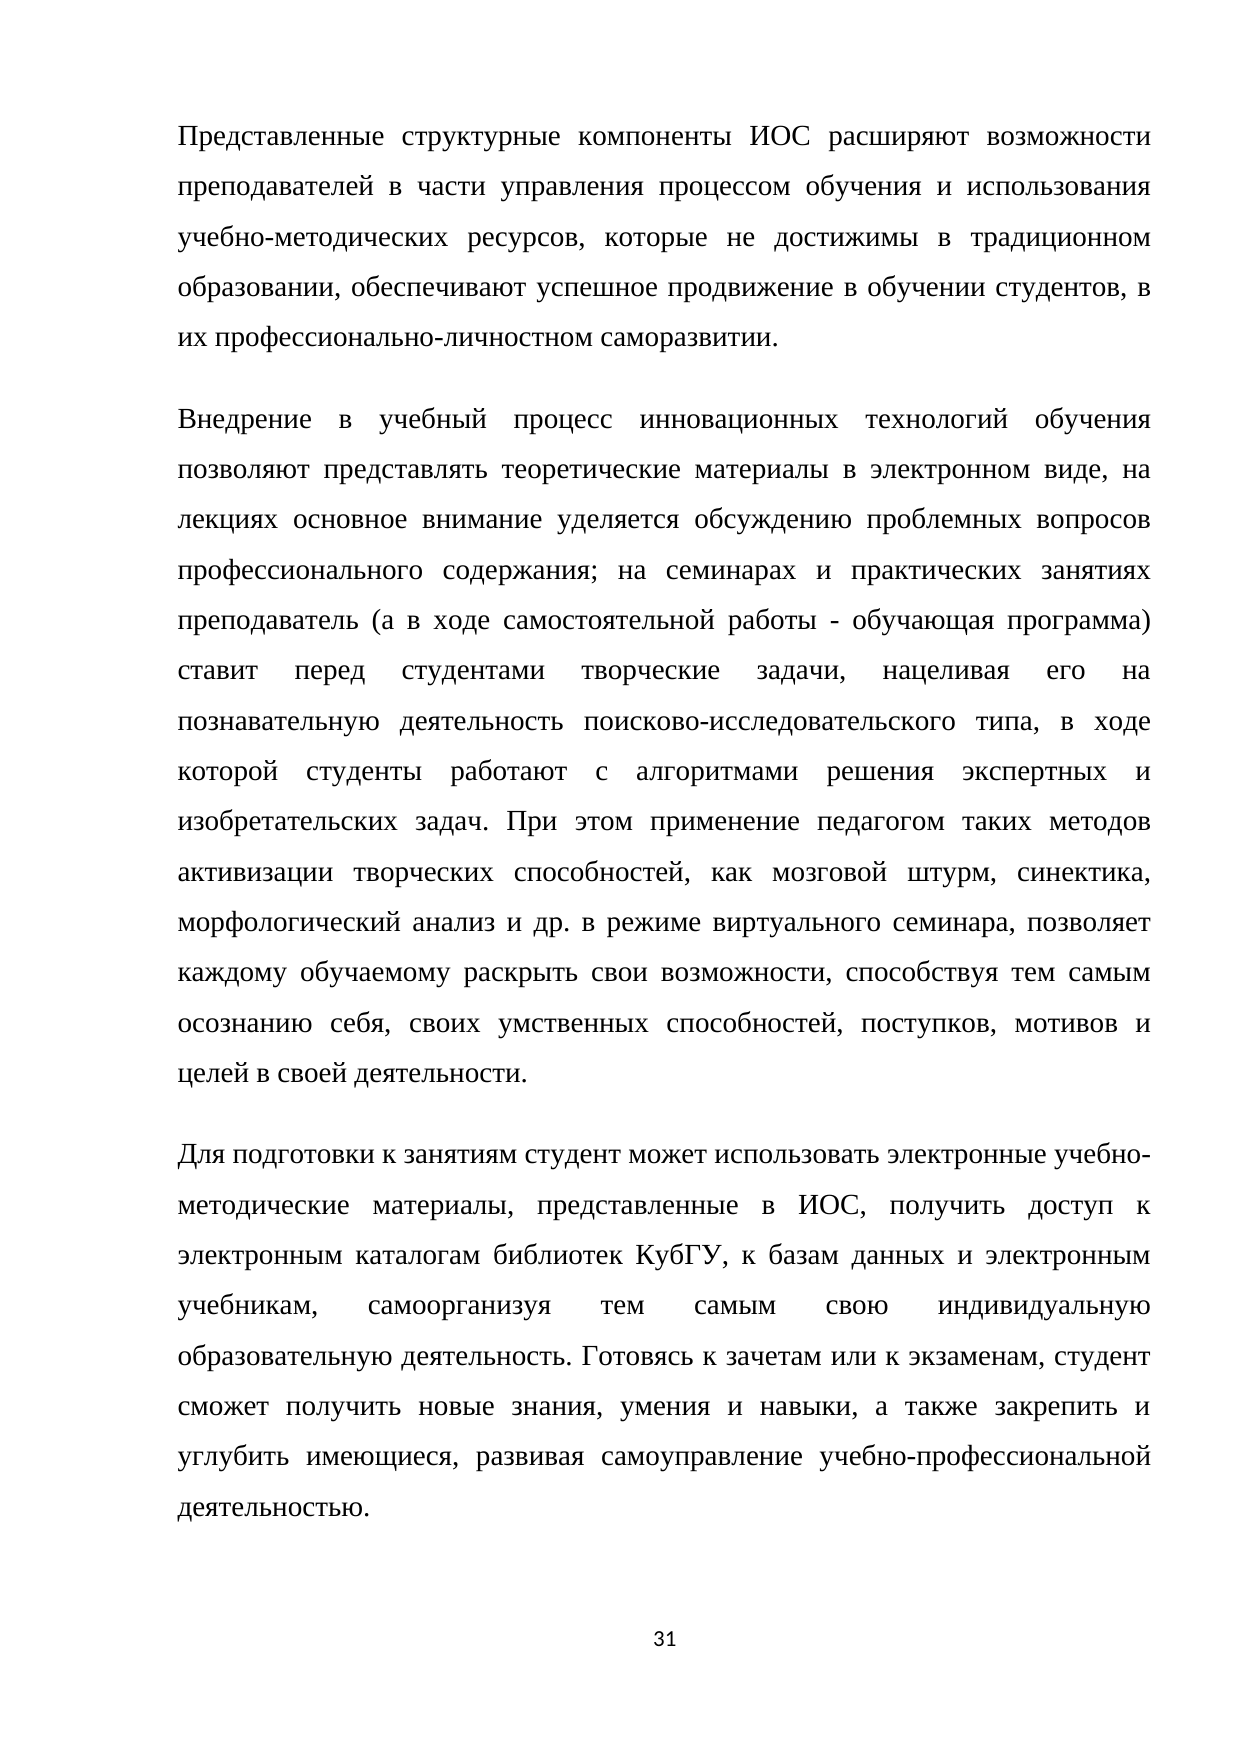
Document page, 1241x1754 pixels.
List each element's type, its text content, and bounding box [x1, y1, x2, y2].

text Представленные структурные компоненты ИОС расширяют возможности преподавателей в части управления процессом обучения и использования учебно-методических ресурсов, которые не достижимы в традиционном образовании, обеспечивают успешное продвижение в обучении студентов, в их профессионально-личностном саморазвитии. [177, 118, 1152, 353]
text Внедрение в учебный процесс инновационных технологий обучения позволяют представлять теоретические материалы в электронном виде, на лекциях основное внимание уделяется обсуждению проблемных вопросов профессионального содержания; на семинарах и практических занятиях преподаватель (а в ходе самостоятельной работы - обучающая программа) ставит перед студентами творческие задачи, нацеливая его на познавательную деятельность поисково-исследовательского типа, в ходе которой студенты работают с алгоритмами решения экспертных и изобретательских задач. При этом применение педагогом таких методов активизации творческих способностей, как мозговой штурм, синектика, морфологический анализ и др. в режиме виртуального семинара, позволяет каждому обучаемому раскрыть свои возможности, способствуя тем самым осознанию себя, своих умственных способностей, поступков, мотивов и целей в своей деятельности. [177, 401, 1152, 1088]
text Для подготовки к занятиям студент может использовать электронные учебно-методические материалы, представленные в ИОС, получить доступ к электронным каталогам библиотек КубГУ, к базам данных и электронным учебникам, самоорганизуя тем самым свою индивидуальную образовательную деятельность. Готовясь к зачетам или к экзаменам, студент сможет получить новые знания, умения и навыки, а также закрепить и углубить имеющиеся, развивая самоуправление учебно-профессиональной деятельностью. [177, 1137, 1152, 1522]
